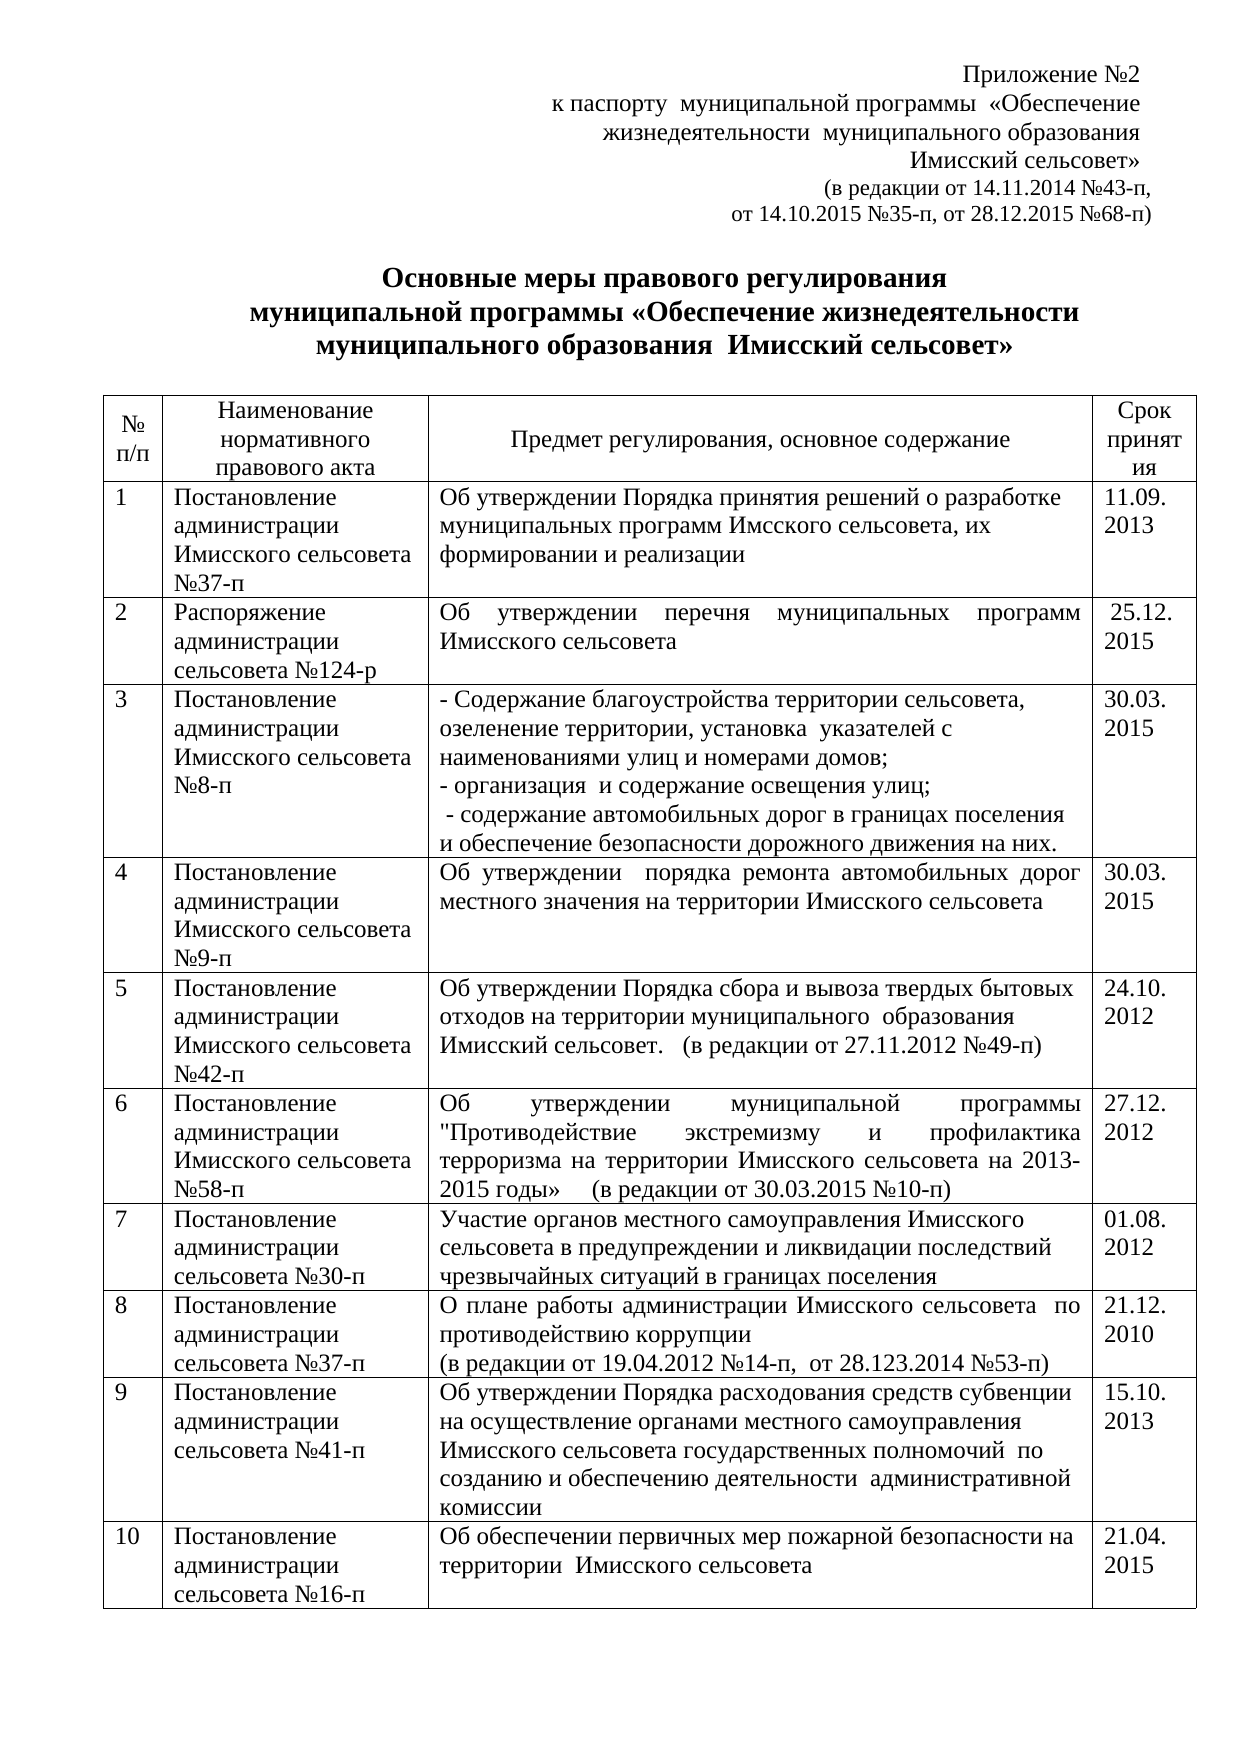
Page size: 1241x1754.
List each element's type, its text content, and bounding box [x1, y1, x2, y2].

table_header Наименование нормативного правового акта [163, 396, 428, 481]
table_cell 1 [104, 482, 162, 597]
table_cell Постановление администрации сельсовета №16-п [163, 1522, 428, 1608]
table_cell 10 [104, 1522, 162, 1608]
text муниципальной программы «Обеспечение жизнедеятельности муниципального образования Имисский сельсовет» [177, 294, 1152, 361]
table_cell 27.12. 2012 [1093, 1089, 1196, 1203]
table_cell 7 [104, 1204, 162, 1290]
table_cell 2 [104, 598, 162, 683]
table_cell Постановление администрации сельсовета №37-п [163, 1291, 428, 1377]
table_cell 3 [104, 685, 162, 857]
table_cell Об утверждении муниципальной программы "Противодействие экстремизму и профилактика терроризма на территории Имисского сельсовета на 2013-2015 годы» (в редакции от 30.03.2015 №10-п) [429, 1089, 1092, 1203]
table_cell - Содержание благоустройства территории сельсовета, озеленение территории, установка указателей с наименованиями улиц и номерами домов; - организация и содержание освещения улиц; - содержание автомобильных дорог в границах поселения и обеспечение безопасности дорожного движения на них. [429, 685, 1092, 857]
table_cell Постановление администрации Имисского сельсовета №8-п [163, 685, 428, 857]
table_cell 24.10. 2012 [1093, 973, 1196, 1088]
table_cell 01.08. 2012 [1093, 1204, 1196, 1290]
table_cell Постановление администрации Имисского сельсовета №42-п [163, 973, 428, 1088]
text к паспорту муниципальной программы «Обеспечение жизнедеятельности муниципального образования Имисский сельсовет» [517, 88, 1140, 174]
text (в редакции от 14.11.2014 №43-п, [177, 174, 1152, 200]
text от 14.10.2015 №35-п, от 28.12.2015 №68-п) [177, 200, 1152, 227]
table_cell Участие органов местного самоуправления Имисского сельсовета в предупреждении и ликвидации последствий чрезвычайных ситуаций в границах поселения [429, 1204, 1092, 1290]
table_cell Постановление администрации Имисского сельсовета №37-п [163, 482, 428, 597]
table_cell 6 [104, 1089, 162, 1203]
table_cell Постановление администрации Имисского сельсовета №9-п [163, 858, 428, 972]
text Основные меры правового регулирования [177, 260, 1152, 294]
table_cell 9 [104, 1378, 162, 1521]
table_cell 15.10. 2013 [1093, 1378, 1196, 1521]
table_cell 11.09. 2013 [1093, 482, 1196, 597]
table_cell 21.12. 2010 [1093, 1291, 1196, 1377]
table_cell Об обеспечении первичных мер пожарной безопасности на территории Имисского сельсовета [429, 1522, 1092, 1608]
table_cell 25.12. 2015 [1093, 598, 1196, 683]
table_cell 30.03. 2015 [1093, 685, 1196, 857]
table_cell 8 [104, 1291, 162, 1377]
table_cell Распоряжение администрации сельсовета №124-р [163, 598, 428, 683]
table_header № п/п [104, 396, 162, 481]
table_cell Постановление администрации Имисского сельсовета №58-п [163, 1089, 428, 1203]
table_header Срок принятия [1093, 396, 1196, 481]
table_cell Об утверждении Порядка принятия решений о разработке муниципальных программ Имсского сельсовета, их формировании и реализации [429, 482, 1092, 597]
table_cell Об утверждении Порядка расходования средств субвенции на осуществление органами местного самоуправления Имисского сельсовета государственных полномочий по созданию и обеспечению деятельности административной комиссии [429, 1378, 1092, 1521]
table_cell Постановление администрации сельсовета №30-п [163, 1204, 428, 1290]
table_cell 21.04. 2015 [1093, 1522, 1196, 1608]
table_cell Об утверждении порядка ремонта автомобильных дорог местного значения на территории Имисского сельсовета [429, 858, 1092, 972]
table_cell 4 [104, 858, 162, 972]
text Приложение №2 [517, 59, 1140, 88]
table_cell Об утверждении Порядка сбора и вывоза твердых бытовых отходов на территории муниципального образования Имисский сельсовет. (в редакции от 27.11.2012 №49-п) [429, 973, 1092, 1088]
table_cell 30.03. 2015 [1093, 858, 1196, 972]
table_cell О плане работы администрации Имисского сельсовета по противодействию коррупции (в редакции от 19.04.2012 №14-п, от 28.123.2014 №53-п) [429, 1291, 1092, 1377]
table_cell Постановление администрации сельсовета №41-п [163, 1378, 428, 1521]
table_cell 5 [104, 973, 162, 1088]
table_cell Об утверждении перечня муниципальных программ Имисского сельсовета [429, 598, 1092, 683]
table_header Предмет регулирования, основное содержание [429, 396, 1092, 481]
